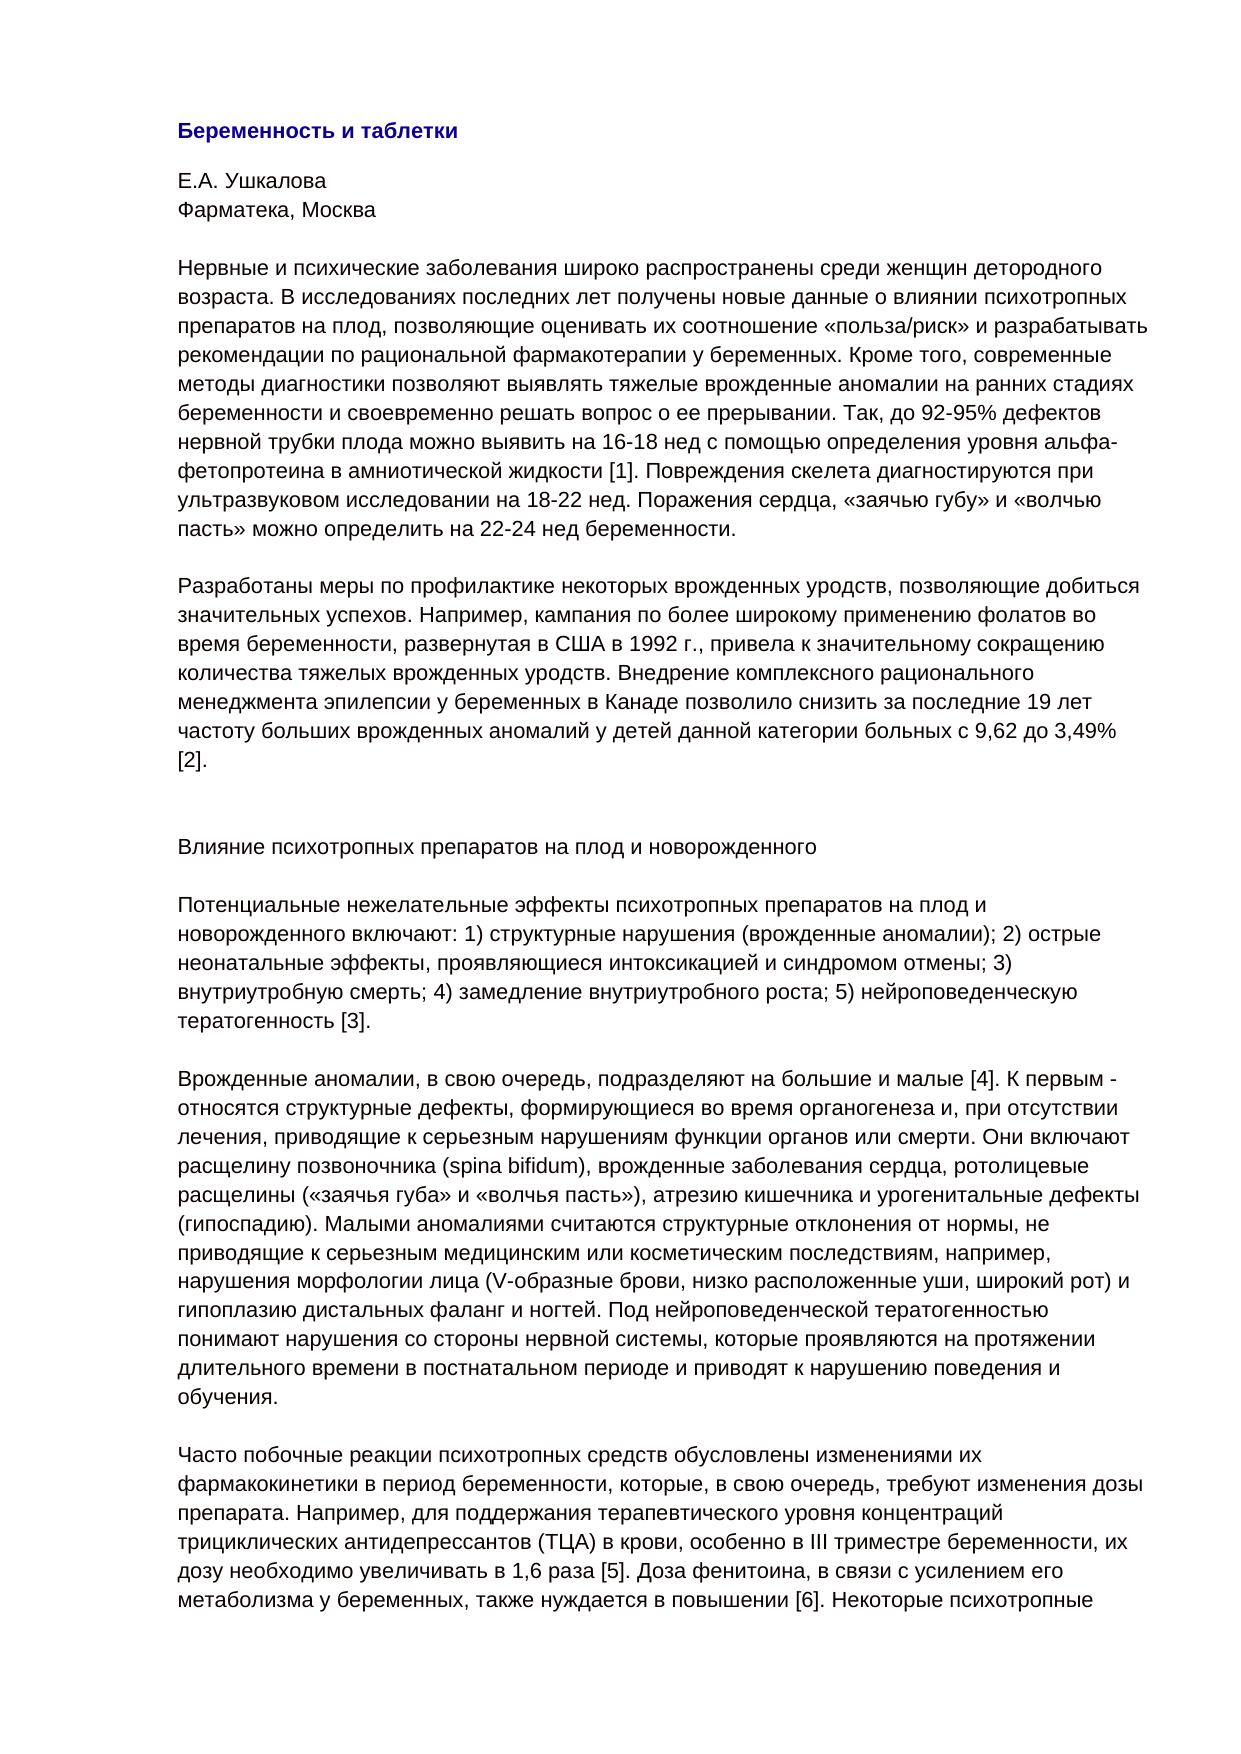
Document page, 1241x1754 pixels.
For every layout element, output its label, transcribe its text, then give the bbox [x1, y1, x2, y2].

text Беременность и таблетки [177, 118, 1152, 143]
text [177, 168, 1152, 1612]
